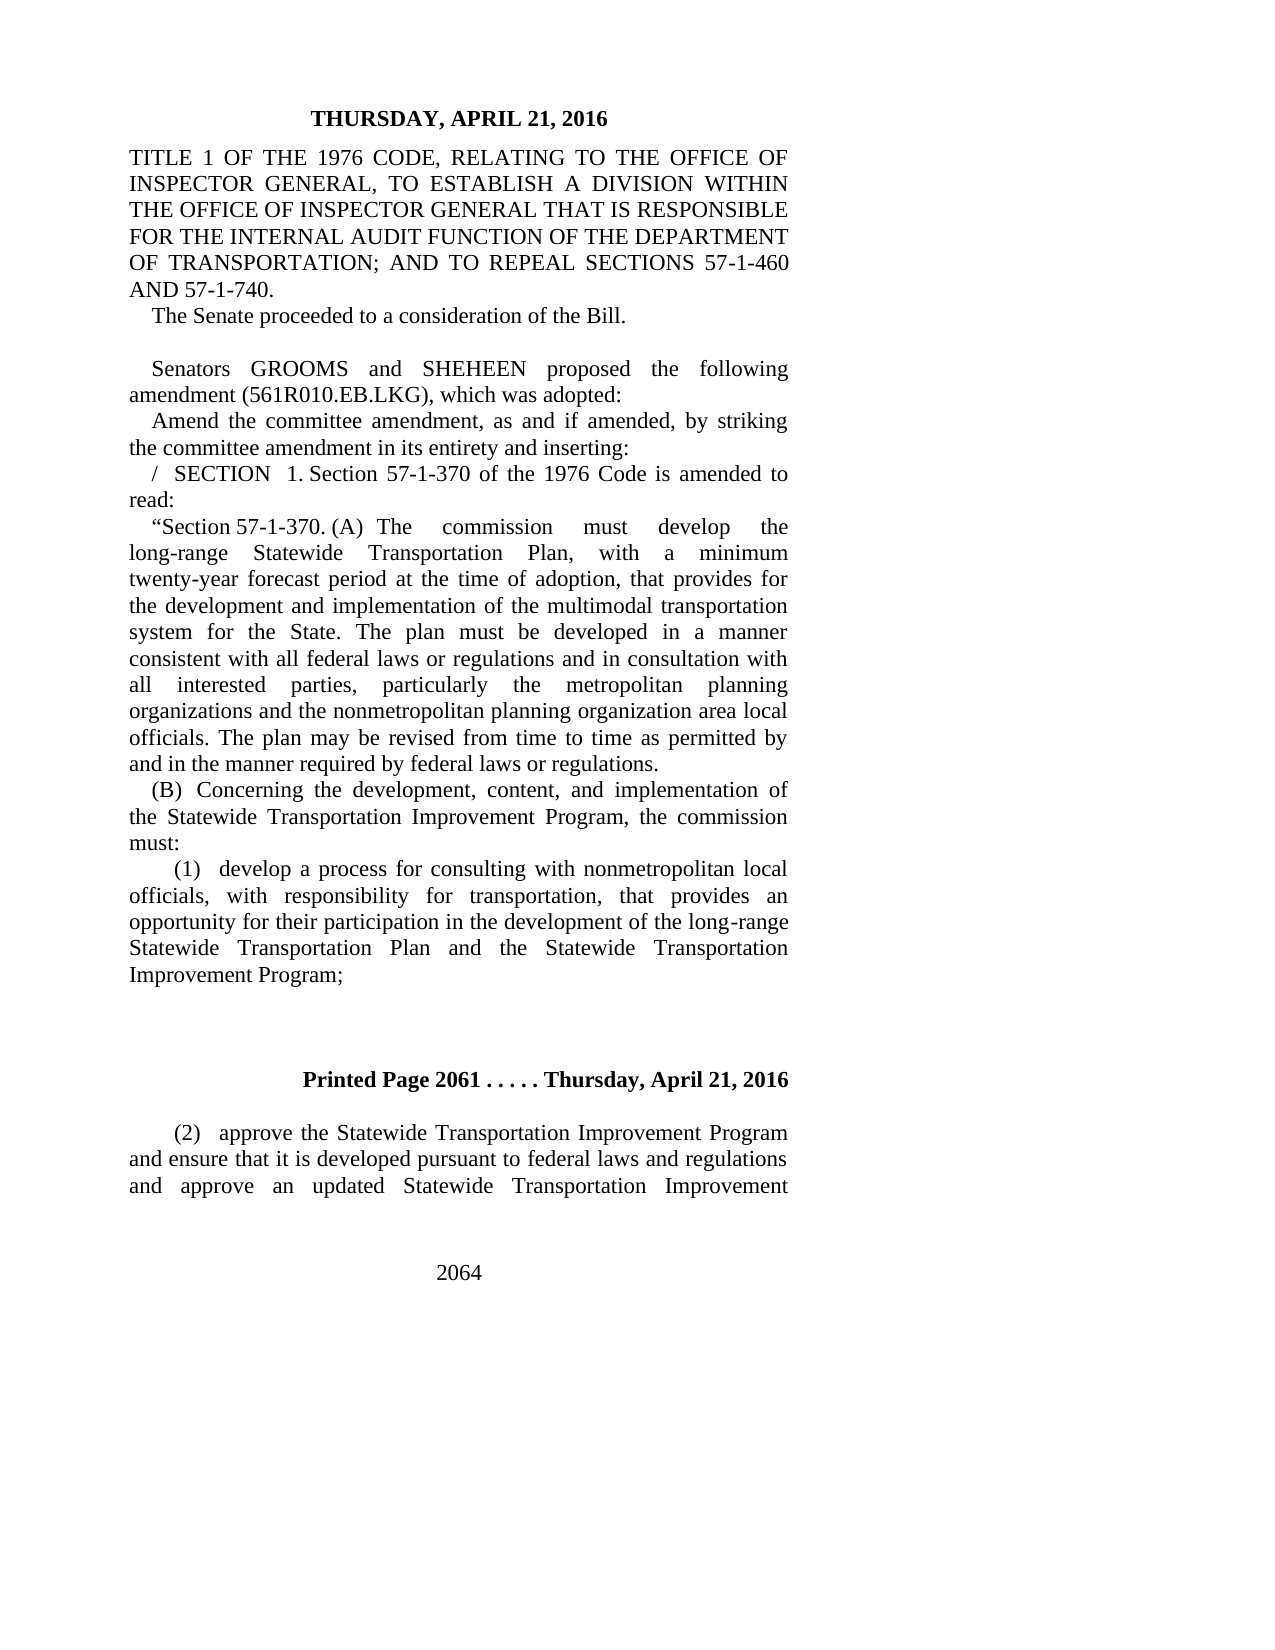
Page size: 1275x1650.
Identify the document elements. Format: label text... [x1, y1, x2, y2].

text / SECTION 1. Section 57-1-370 of the 1976 Code is amended to read: [129, 460, 789, 513]
text Senators GROOMS and SHEHEEN proposed the following amendment (561R010.EB.LKG), which was adopted: [129, 355, 789, 407]
text Printed Page 2061 . . . . . Thursday, April 21, 2016 [129, 1066, 789, 1093]
text The Senate proceeded to a consideration of the Bill. [129, 302, 789, 328]
text Amend the committee amendment, as and if amended, by striking the committee amendment in its entirety and inserting: [129, 407, 789, 460]
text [129, 1119, 789, 1198]
text “Section 57-1-370. (A) The commission must develop the long-range Statewide Transportation Plan, with a minimum twenty-year forecast period at the time of adoption, that provides for the development and implementation of the multimodal transportation system for the State. The plan must be developed in a manner consistent with all federal laws or regulations and in consultation with all interested parties, particularly the metropolitan planning organizations and the nonmetropolitan planning organization area local officials. The plan may be revised from time to time as permitted by and in the manner required by federal laws or regulations. [129, 513, 789, 776]
text (1) develop a process for consulting with nonmetropolitan local officials, with responsibility for transportation, that provides an opportunity for their participation in the development of the long-range Statewide Transportation Plan and the Statewide Transportation Improvement Program; [129, 855, 789, 987]
text (B) Concerning the development, content, and implementation of the Statewide Transportation Improvement Program, the commission must: [129, 776, 789, 855]
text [129, 144, 789, 302]
